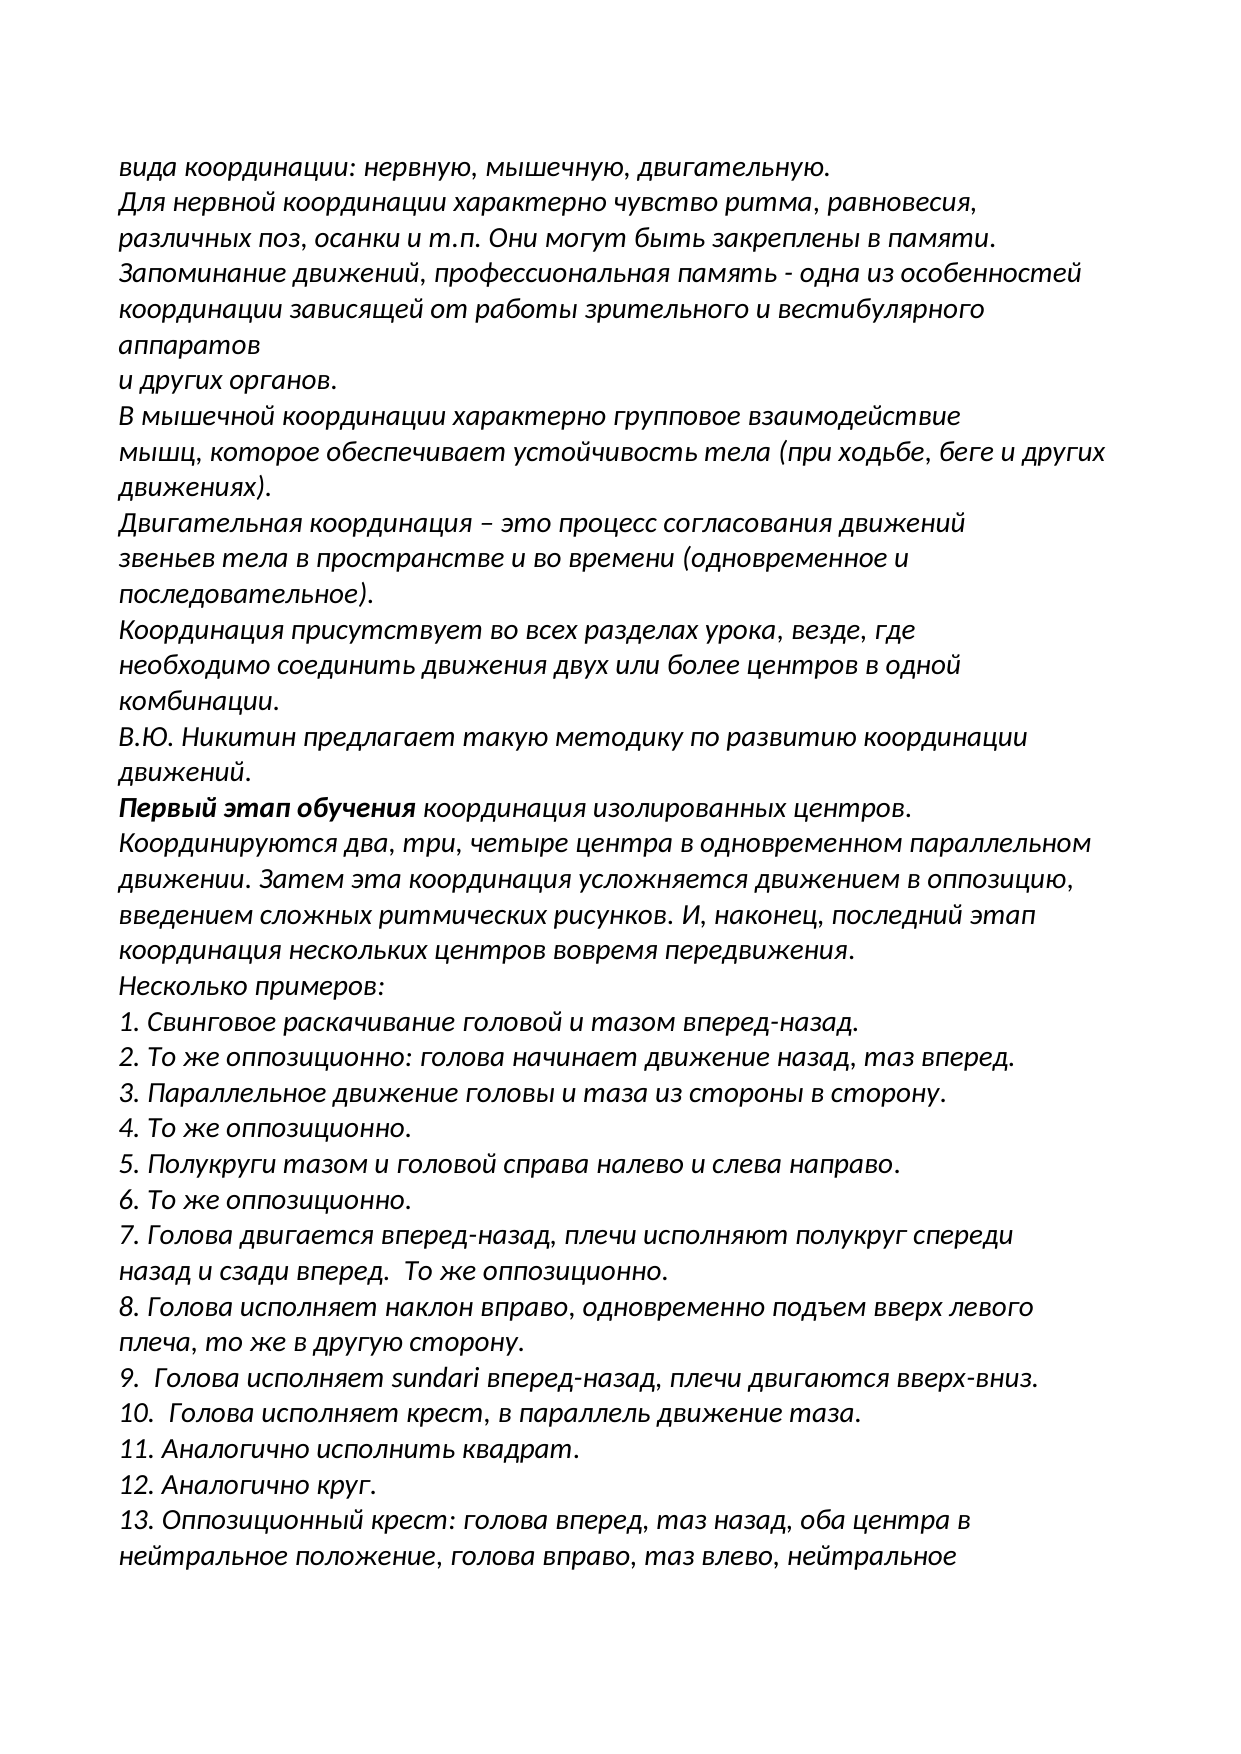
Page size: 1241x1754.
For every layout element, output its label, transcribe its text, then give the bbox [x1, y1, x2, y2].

text движении. Затем эта координация усложняется движением в оппозицию, [118, 860, 1122, 896]
text назад и сзади вперед. То же оппозиционно. [118, 1252, 1122, 1288]
text и других органов. [118, 361, 1122, 397]
text 11. Аналогично исполнить квадрат. [118, 1430, 1122, 1466]
text Координация присутствует во всех разделах урока, везде, где [118, 611, 1122, 646]
text вида координации: нервную, мышечную, двигательную. [118, 148, 1122, 183]
text В.Ю. Никитин предлагает такую методику по развитию координации [118, 718, 1122, 753]
text движений. [118, 753, 1122, 789]
text Первый этап обучения координация изолированных центров. [118, 789, 1122, 824]
text В мышечной координации характерно групповое взаимодействие [118, 397, 1122, 433]
text 6. То же оппозиционно. [118, 1181, 1122, 1216]
text 3. Параллельное движение головы и таза из стороны в сторону. [118, 1074, 1122, 1109]
text Двигательная координация – это процесс согласования движений [118, 504, 1122, 539]
text плеча, то же в другую сторону. [118, 1323, 1122, 1359]
text последовательное). [118, 575, 1122, 611]
text различных поз, осанки и т.п. Они могут быть закреплены в памяти. [118, 219, 1122, 254]
text нейтральное положение, голова вправо, таз влево, нейтральное [118, 1537, 1122, 1573]
text 12. Аналогично круг. [118, 1466, 1122, 1501]
text координация нескольких центров вовремя передвижения. [118, 931, 1122, 967]
text 13. Оппозиционный крест: голова вперед, таз назад, оба центра в [118, 1501, 1122, 1537]
text 10. Голова исполняет крест, в параллель движение таза. [118, 1394, 1122, 1430]
text 8. Голова исполняет наклон вправо, одновременно подъем вверх левого [118, 1288, 1122, 1323]
text 4. То же оппозиционно. [118, 1109, 1122, 1145]
text Несколько примеров: [118, 967, 1122, 1003]
text 5. Полукруги тазом и головой справа налево и слева направо. [118, 1145, 1122, 1181]
text координации зависящей от работы зрительного и вестибулярного аппаратов [118, 290, 1122, 361]
text 2. То же оппозиционно: голова начинает движение назад, таз вперед. [118, 1038, 1122, 1074]
text 9. Голова исполняет sundari вперед-назад, плечи двигаются вверх-вниз. [118, 1359, 1122, 1394]
text движениях). [118, 468, 1122, 504]
text комбинации. [118, 682, 1122, 718]
text необходимо соединить движения двух или более центров в одной [118, 646, 1122, 682]
text мышц, которое обеспечивает устойчивость тела (при ходьбе, беге и других [118, 433, 1122, 468]
text звеньев тела в пространстве и во времени (одновременное и [118, 539, 1122, 575]
text Запоминание движений, профессиональная память - одна из особенностей [118, 254, 1122, 290]
text введением сложных ритмических рисунков. И, наконец, последний этап [118, 896, 1122, 931]
text 7. Голова двигается вперед-назад, плечи исполняют полукруг спереди [118, 1216, 1122, 1252]
text Координируются два, три, четыре центра в одновременном параллельном [118, 824, 1122, 860]
text Для нервной координации характерно чувство ритма, равновесия, [118, 183, 1122, 219]
text 1. Свинговое раскачивание головой и тазом вперед-назад. [118, 1003, 1122, 1038]
